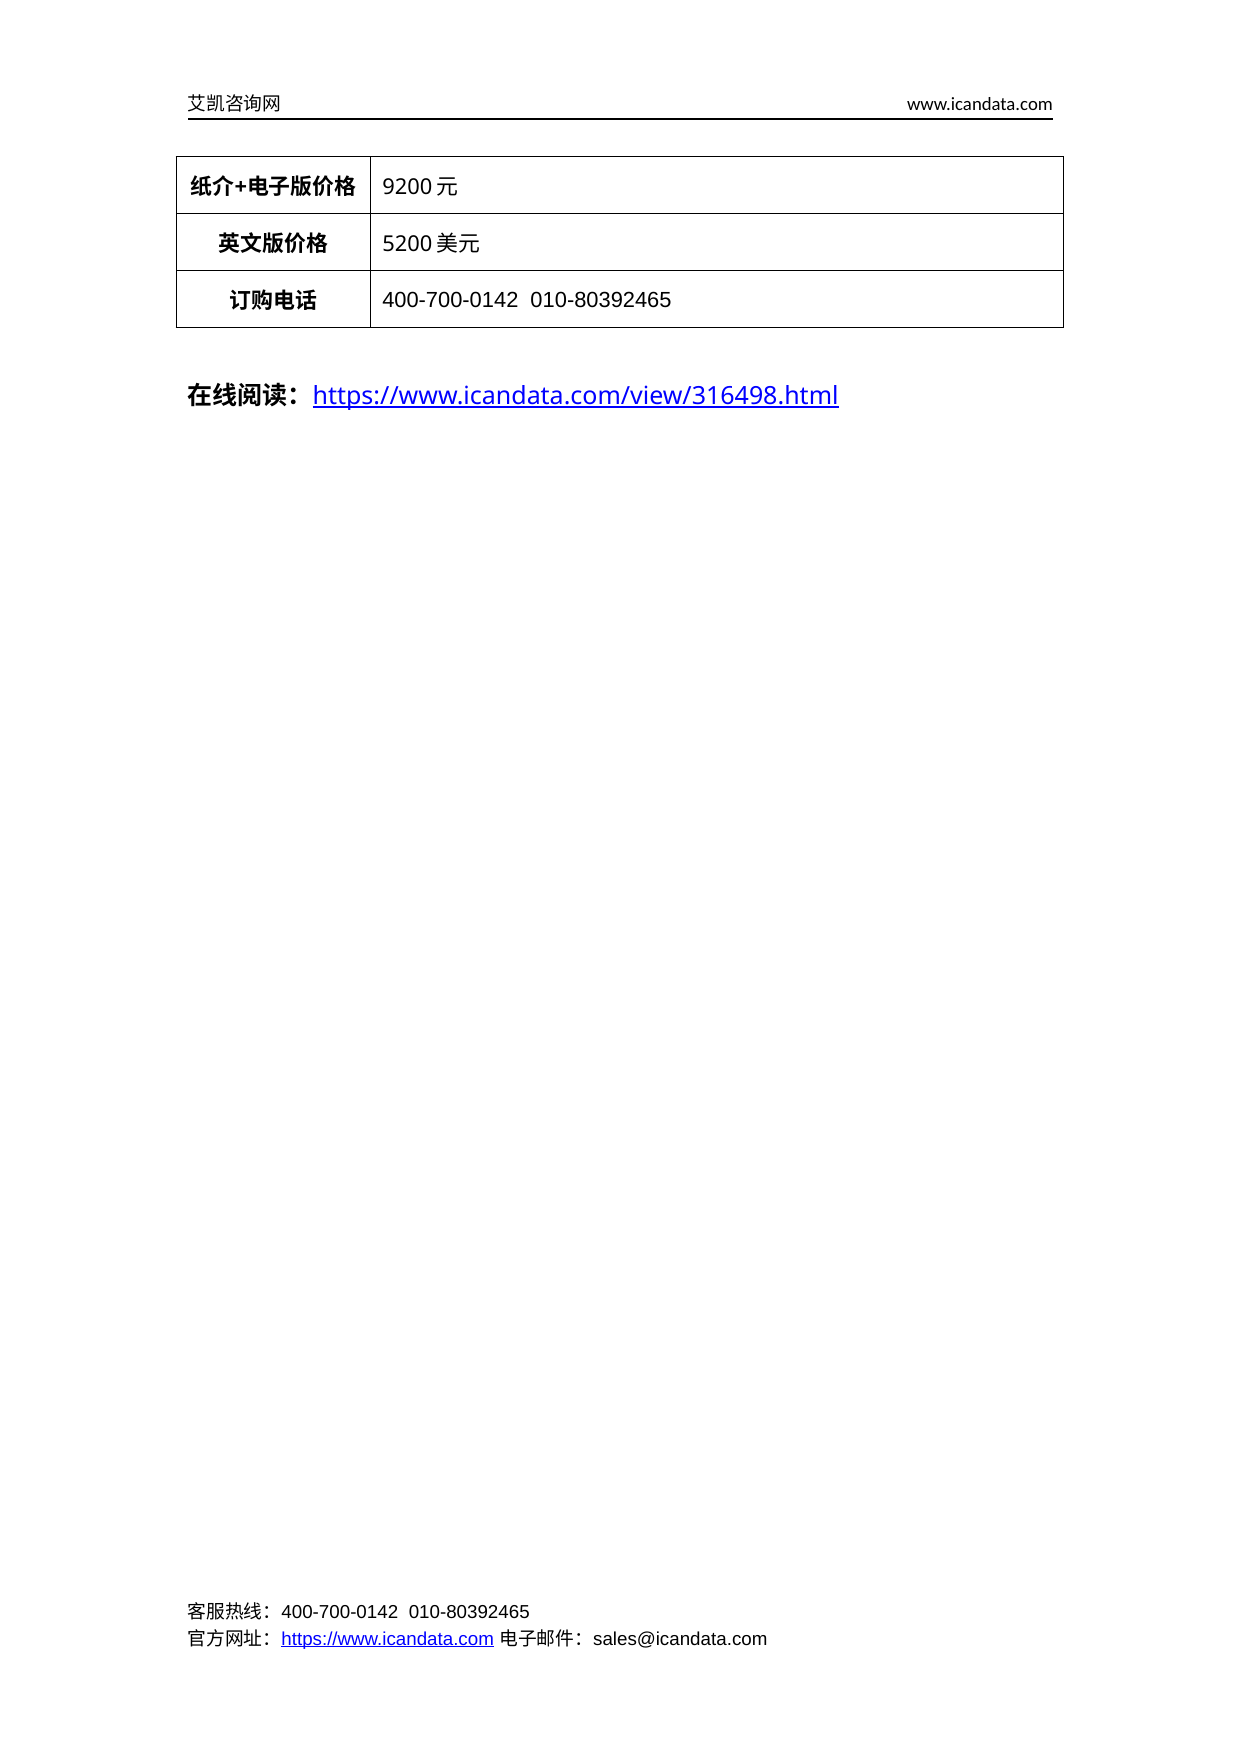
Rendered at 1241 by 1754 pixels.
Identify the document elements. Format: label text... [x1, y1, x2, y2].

table_cell 400-700-0142 010-80392465 [371, 271, 1063, 327]
table_cell 9200元 [371, 157, 1063, 213]
table_cell 订购电话 [177, 271, 370, 327]
table_cell 5200美元 [371, 214, 1063, 270]
text 在线阅读：https://www.icandata.com/view/316498.html [187, 361, 1053, 426]
table_cell 英文版价格 [177, 214, 370, 270]
table_cell 纸介+电子版价格 [177, 157, 370, 213]
